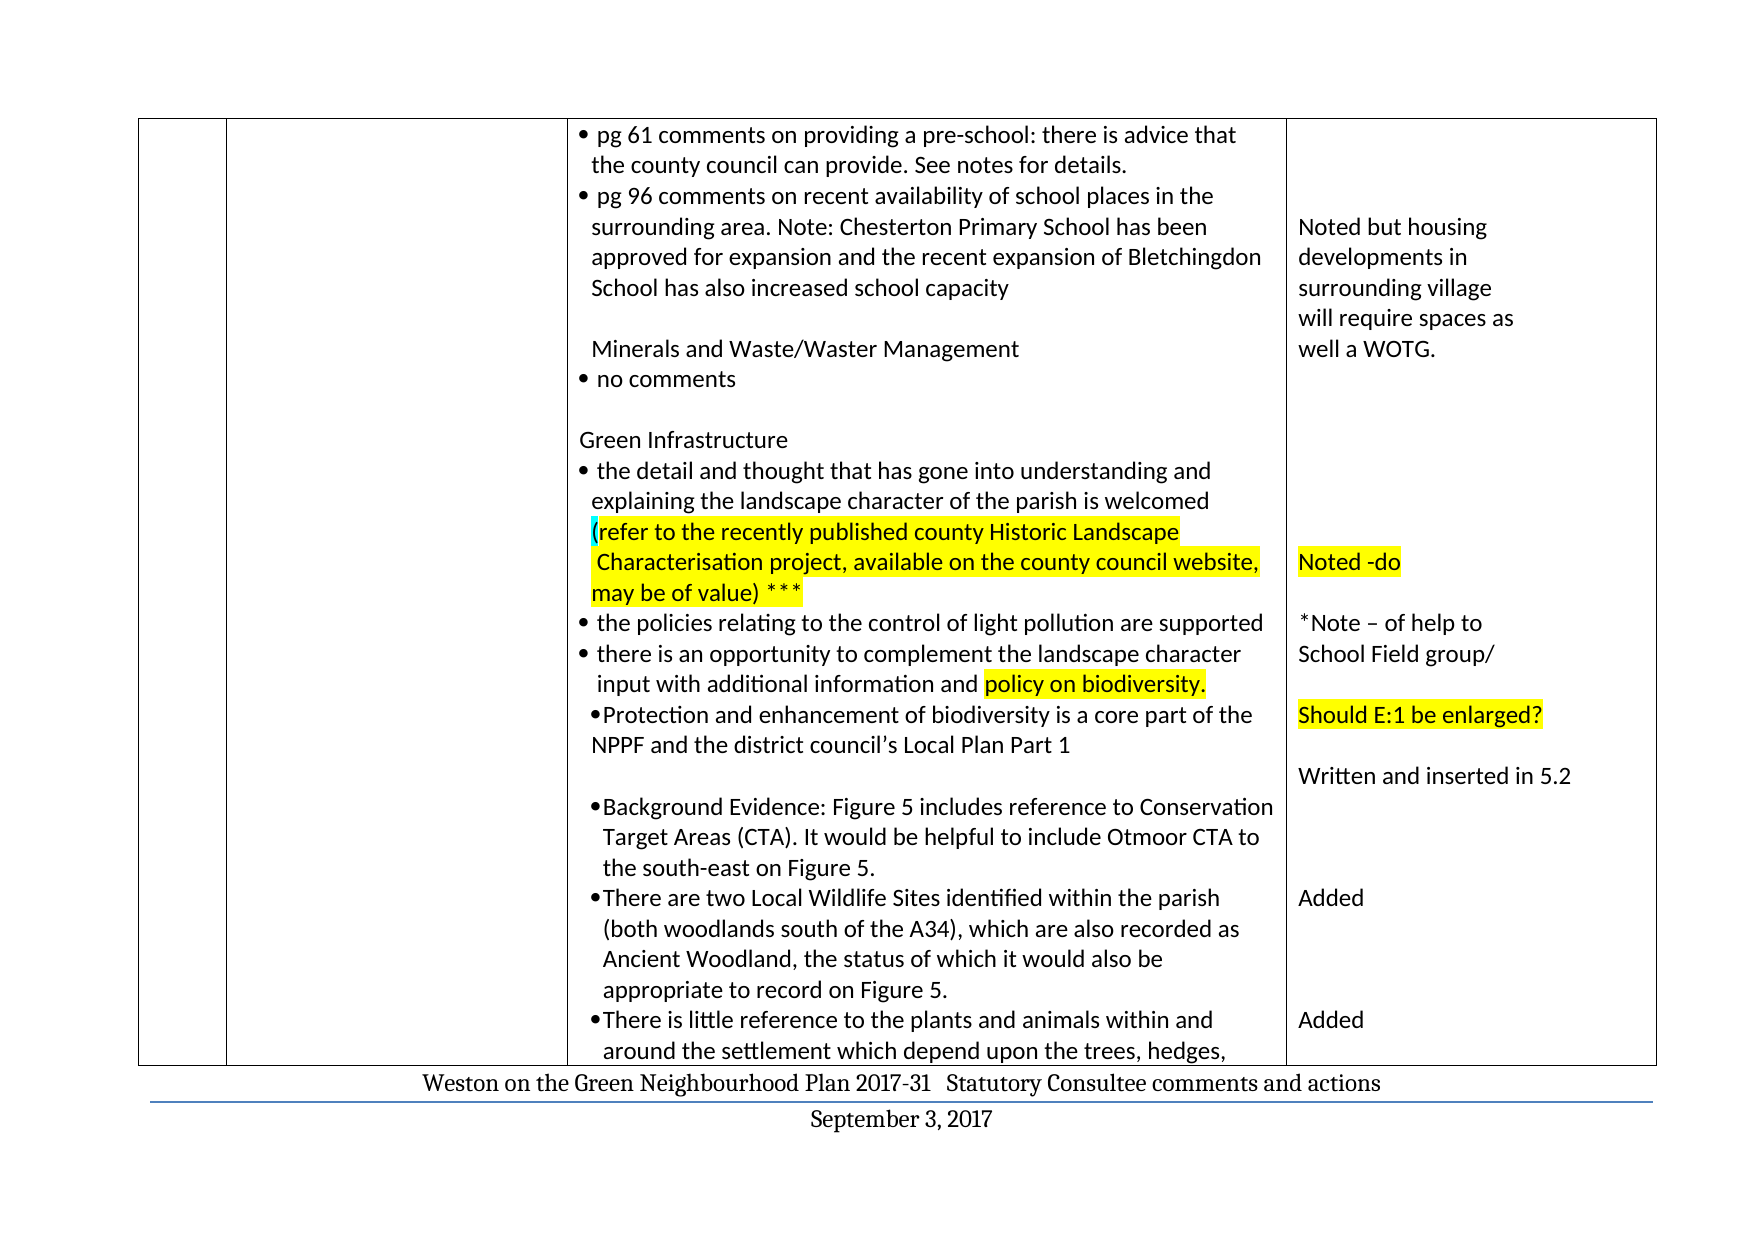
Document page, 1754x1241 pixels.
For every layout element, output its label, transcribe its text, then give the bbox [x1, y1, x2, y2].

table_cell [227, 119, 567, 1065]
table_cell 7 [139, 119, 226, 1065]
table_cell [568, 119, 1286, 1065]
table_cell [1287, 119, 1656, 1065]
